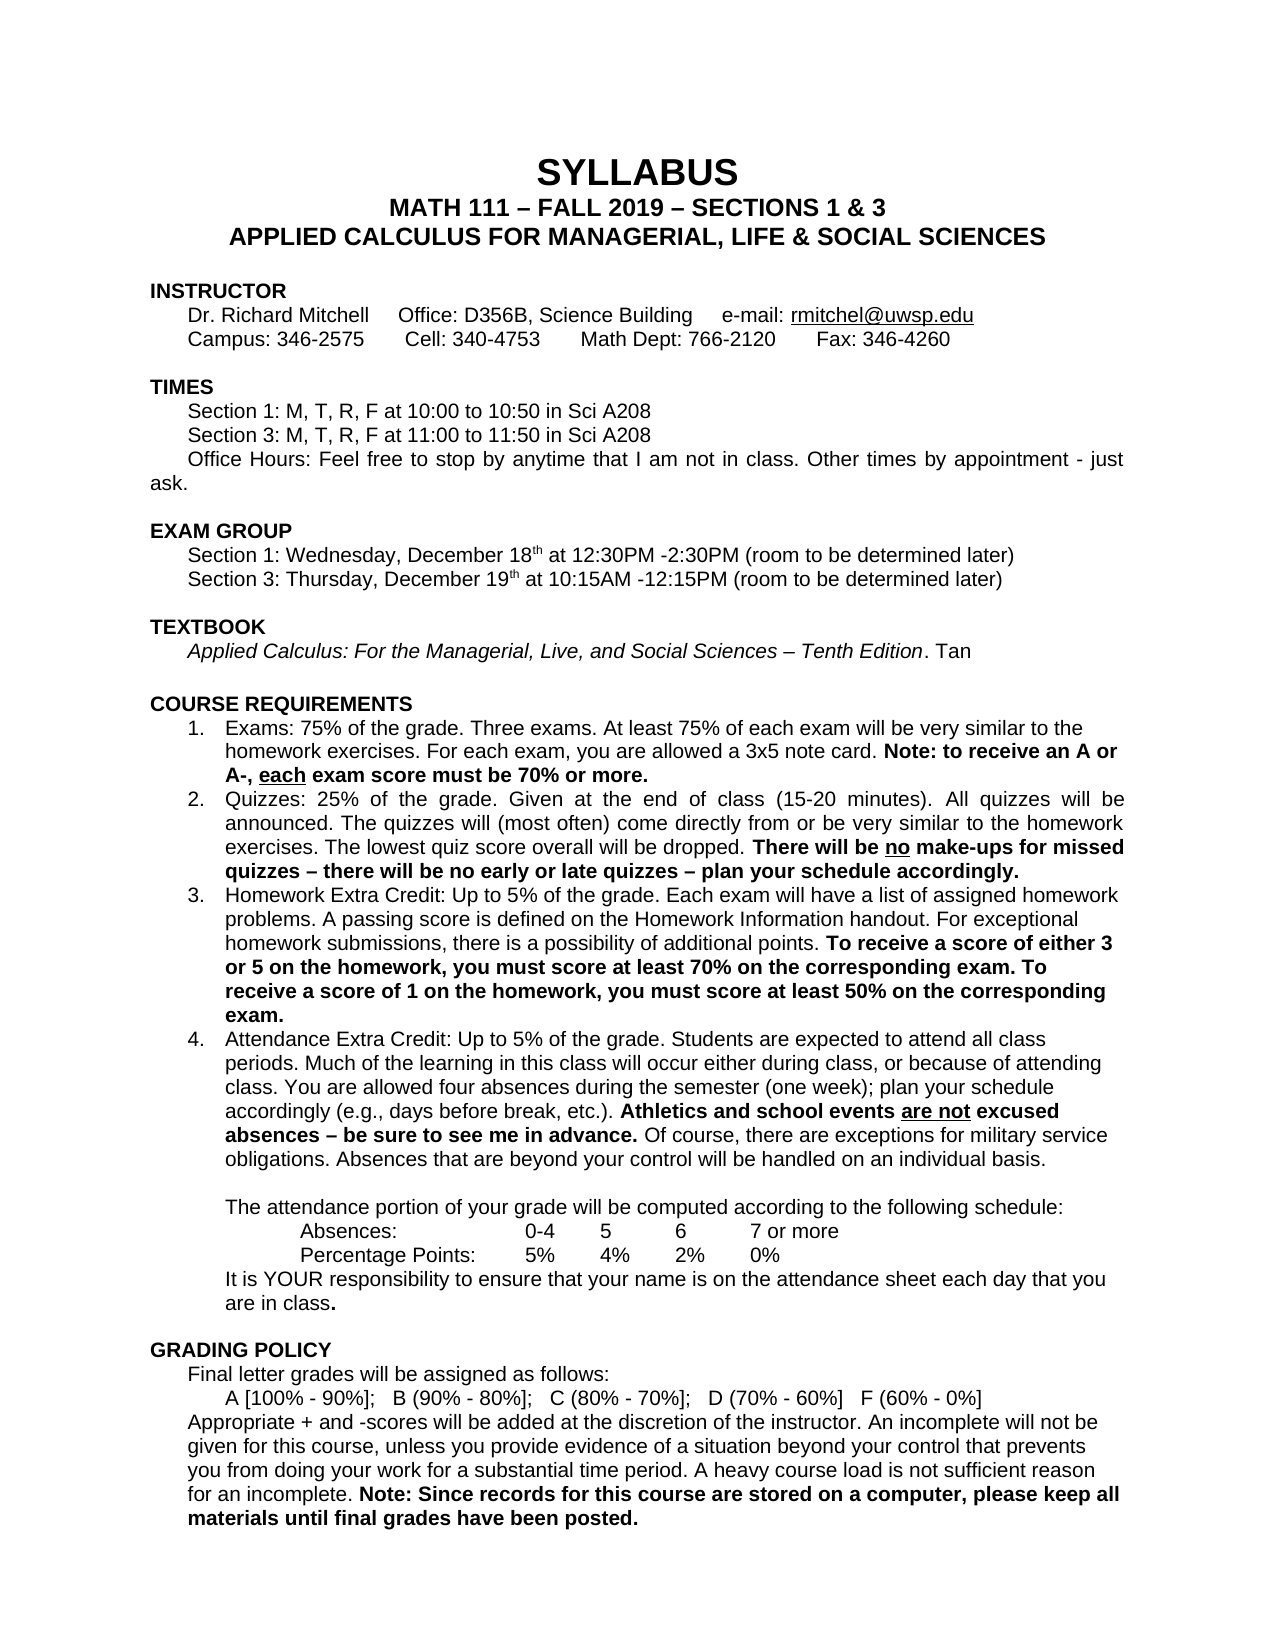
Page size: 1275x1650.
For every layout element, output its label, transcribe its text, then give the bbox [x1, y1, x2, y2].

subtitle Section 3: Thursday, December 19th at 10:15AM -12:15PM (room to be determined later) [187, 567, 1125, 591]
subtitle TIMES [150, 375, 1125, 399]
subtitle Section 1: Wednesday, December 18th at 12:30PM -2:30PM (room to be determined later) [187, 543, 1125, 567]
text APPLIED CALCULUS FOR MANAGERIAL, LIFE & SOCIAL SCIENCES [150, 222, 1125, 251]
text Absences: 0-4 5 6 7 or more [300, 1218, 1125, 1242]
text MATH 111 – FALL 2019 – SECTIONS 1 & 3 [150, 193, 1125, 222]
list Exams: 75% of the grade. Three exams. At least 75% of each exam will be very similar to the homework exercises. For each exam, you are allowed a 3x5 note card. Note: to receive an A or A-, each exam score must be 70% or more. [187, 715, 1125, 787]
text Applied Calculus: For the Managerial, Live, and Social Sciences – Tenth Edition. Tan [150, 639, 1125, 663]
text Office Hours: Feel free to stop by anytime that I am not in class. Other times by appointment - just ask. [150, 447, 1125, 495]
text It is YOUR responsibility to ensure that your name is on the attendance sheet each day that you are in class. [225, 1266, 1125, 1314]
text A [100% - 90%]; B (90% - 80%]; C (80% - 70%]; D (70% - 60%] F (60% - 0%] [150, 1386, 1125, 1410]
text Final letter grades will be assigned as follows: [150, 1362, 1125, 1386]
text The attendance portion of your grade will be computed according to the following schedule: [187, 1194, 1125, 1218]
subtitle GRADING POLICY [150, 1338, 1125, 1362]
text Dr. Richard Mitchell Office: D356B, Science Building e-mail: rmitchel@uwsp.edu [150, 303, 1125, 327]
list Homework Extra Credit: Up to 5% of the grade. Each exam will have a list of assigned homework problems. A passing score is defined on the Homework Information handout. For exceptional homework submissions, there is a possibility of additional points. To receive a score of either 3 or 5 on the homework, you must score at least 70% on the corresponding exam. To receive a score of 1 on the homework, you must score at least 50% on the corresponding exam. [187, 883, 1125, 1027]
list Quizzes: 25% of the grade. Given at the end of class (15-20 minutes). All quizzes will be announced. The quizzes will (most often) come directly from or be very similar to the homework exercises. The lowest quiz score overall will be dropped. There will be no make-ups for missed quizzes – there will be no early or late quizzes – plan your schedule accordingly. [187, 787, 1125, 883]
text Appropriate + and -scores will be added at the discretion of the instructor. An incomplete will not be given for this course, unless you provide evidence of a situation beyond your control that prevents you from doing your work for a substantial time period. A heavy course load is not sufficient reason for an incomplete. Note: Since records for this course are stored on a computer, please keep all materials until final grades have been posted. [187, 1410, 1125, 1530]
subtitle INSTRUCTOR [150, 279, 1125, 303]
subtitle COURSE REQUIREMENTS [150, 691, 1125, 715]
text Section 1: M, T, R, F at 10:00 to 10:50 in Sci A208 [150, 399, 1125, 423]
subtitle SYLLABUS [150, 150, 1125, 193]
subtitle TEXTBOOK [150, 615, 1125, 639]
text Percentage Points: 5% 4% 2% 0% [300, 1242, 1125, 1266]
subtitle EXAM GROUP [150, 519, 1125, 543]
text Campus: 346-2575 Cell: 340-4753 Math Dept: 766-2120 Fax: 346-4260 [150, 327, 1125, 351]
text Section 3: M, T, R, F at 11:00 to 11:50 in Sci A208 [150, 423, 1125, 447]
list Attendance Extra Credit: Up to 5% of the grade. Students are expected to attend all class periods. Much of the learning in this class will occur either during class, or because of attending class. You are allowed four absences during the semester (one week); plan your schedule accordingly (e.g., days before break, etc.). Athletics and school events are not excused absences – be sure to see me in advance. Of course, there are exceptions for military service obligations. Absences that are beyond your control will be handled on an individual basis. [187, 1027, 1125, 1171]
